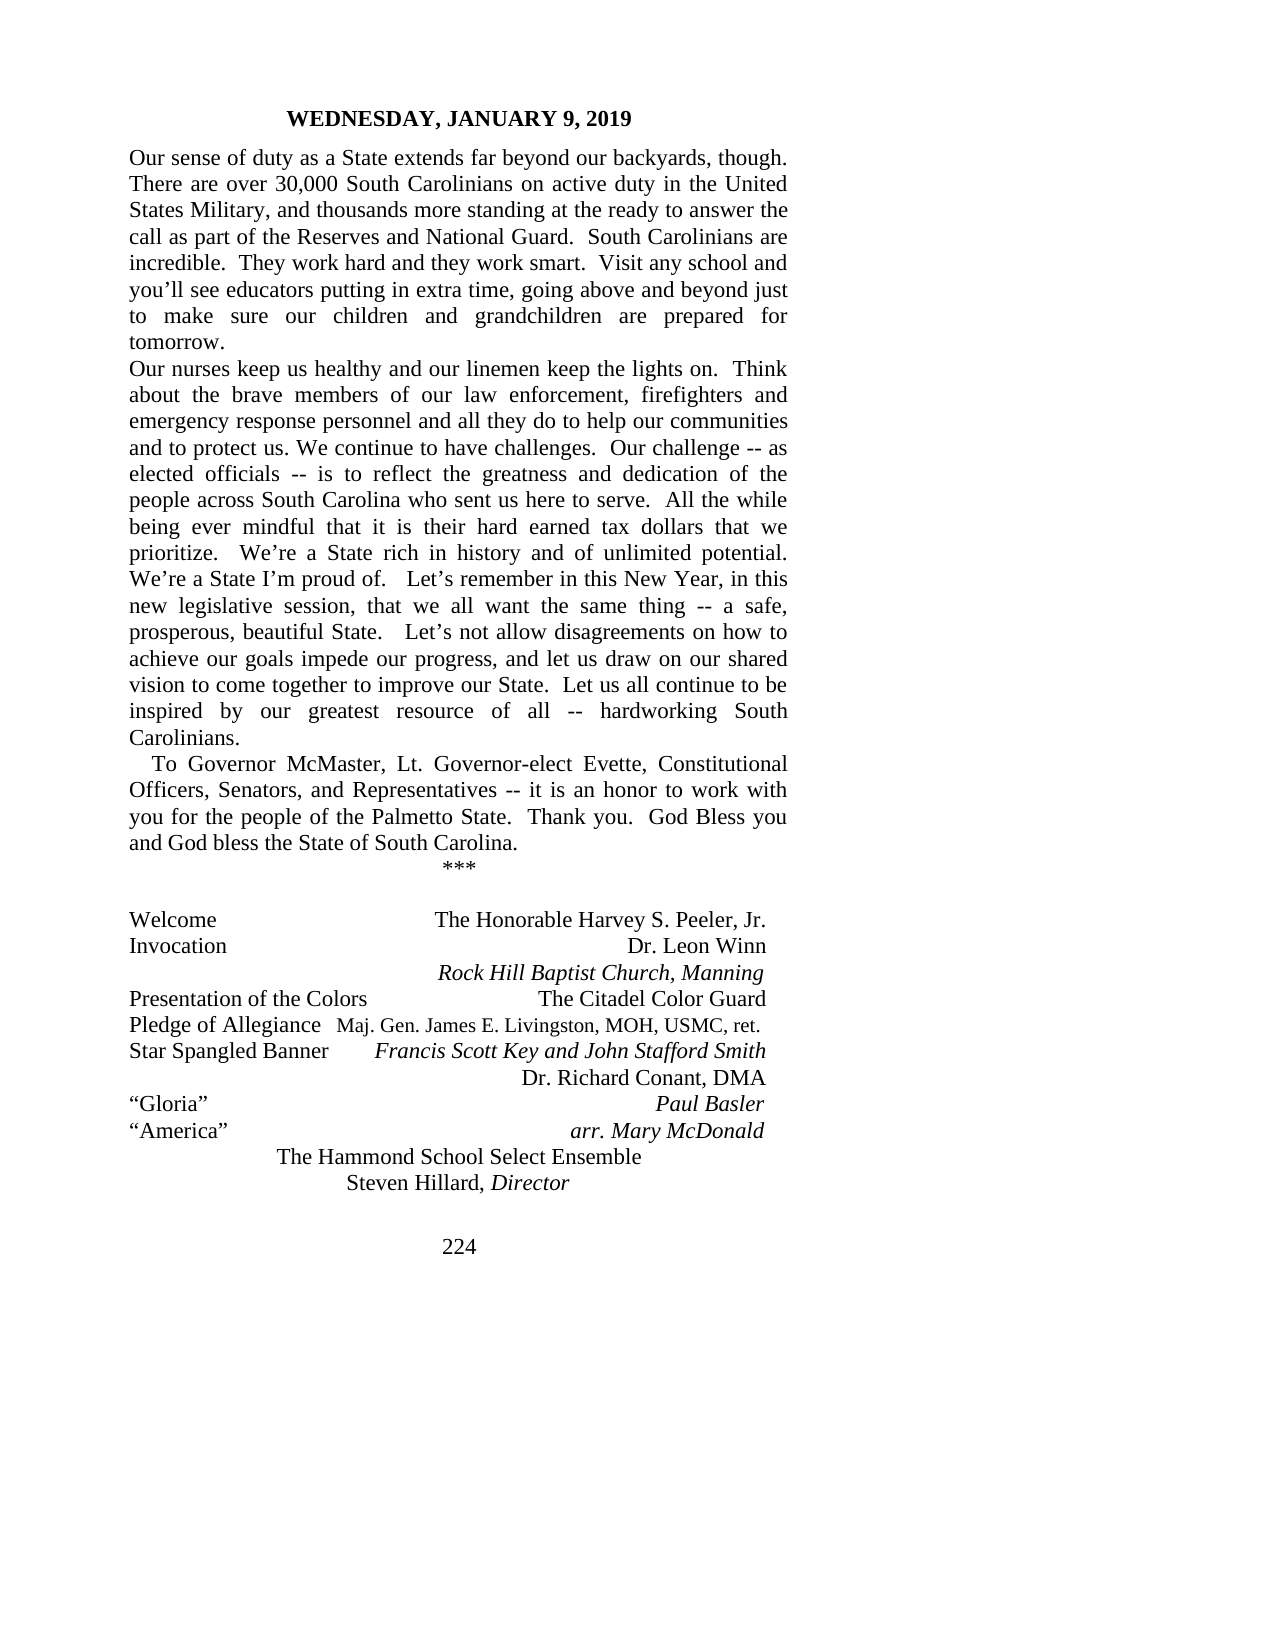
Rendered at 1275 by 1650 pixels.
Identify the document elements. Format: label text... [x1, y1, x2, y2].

text “Gloria” Paul Basler [129, 1090, 789, 1117]
text Dr. Richard Conant, DMA [129, 1064, 789, 1090]
text “America” arr. Mary McDonald [129, 1117, 789, 1143]
text To Governor McMaster, Lt. Governor-elect Evette, Constitutional Officers, Senators, and Representatives -- it is an honor to work with you for the people of the Palmetto State. Thank you. God Bless you and God bless the State of South Carolina. [129, 750, 789, 855]
text Pledge of Allegiance Maj. Gen. James E. Livingston, MOH, USMC, ret. [129, 1011, 789, 1038]
text Our nurses keep us healthy and our linemen keep the lights on. Think about the brave members of our law enforcement, firefighters and emergency response personnel and all they do to help our communities and to protect us. We continue to have challenges. Our challenge -- as elected officials -- is to reflect the greatness and dedication of the people across South Carolina who sent us here to serve. All the while being ever mindful that it is their hard earned tax dollars that we prioritize. We’re a State rich in history and of unlimited potential. We’re a State I’m proud of. Let’s remember in this New Year, in this new legislative session, that we all want the same thing -- a safe, prosperous, beautiful State. Let’s not allow disagreements on how to achieve our goals impede our progress, and let us draw on our shared vision to come together to improve our State. Let us all continue to be inspired by our greatest resource of all -- hardworking South Carolinians. [129, 355, 789, 750]
text Our sense of duty as a State extends far beyond our backyards, though. There are over 30,000 South Carolinians on active duty in the United States Military, and thousands more standing at the ready to answer the call as part of the Reserves and National Guard. South Carolinians are incredible. They work hard and they work smart. Visit any school and you’ll see educators putting in extra time, going above and beyond just to make sure our children and grandchildren are prepared for tomorrow. [129, 144, 789, 355]
text Invocation Dr. Leon Winn [129, 932, 789, 958]
text *** [129, 855, 789, 882]
text Presentation of the Colors The Citadel Color Guard [129, 985, 789, 1011]
text Welcome The Honorable Harvey S. Peeler, Jr. [129, 906, 789, 932]
text The Hammond School Select Ensemble [129, 1143, 789, 1169]
text Steven Hillard, Director [129, 1169, 789, 1196]
text Rock Hill Baptist Church, Manning [129, 958, 789, 985]
text Star Spangled Banner Francis Scott Key and John Stafford Smith [129, 1038, 789, 1064]
